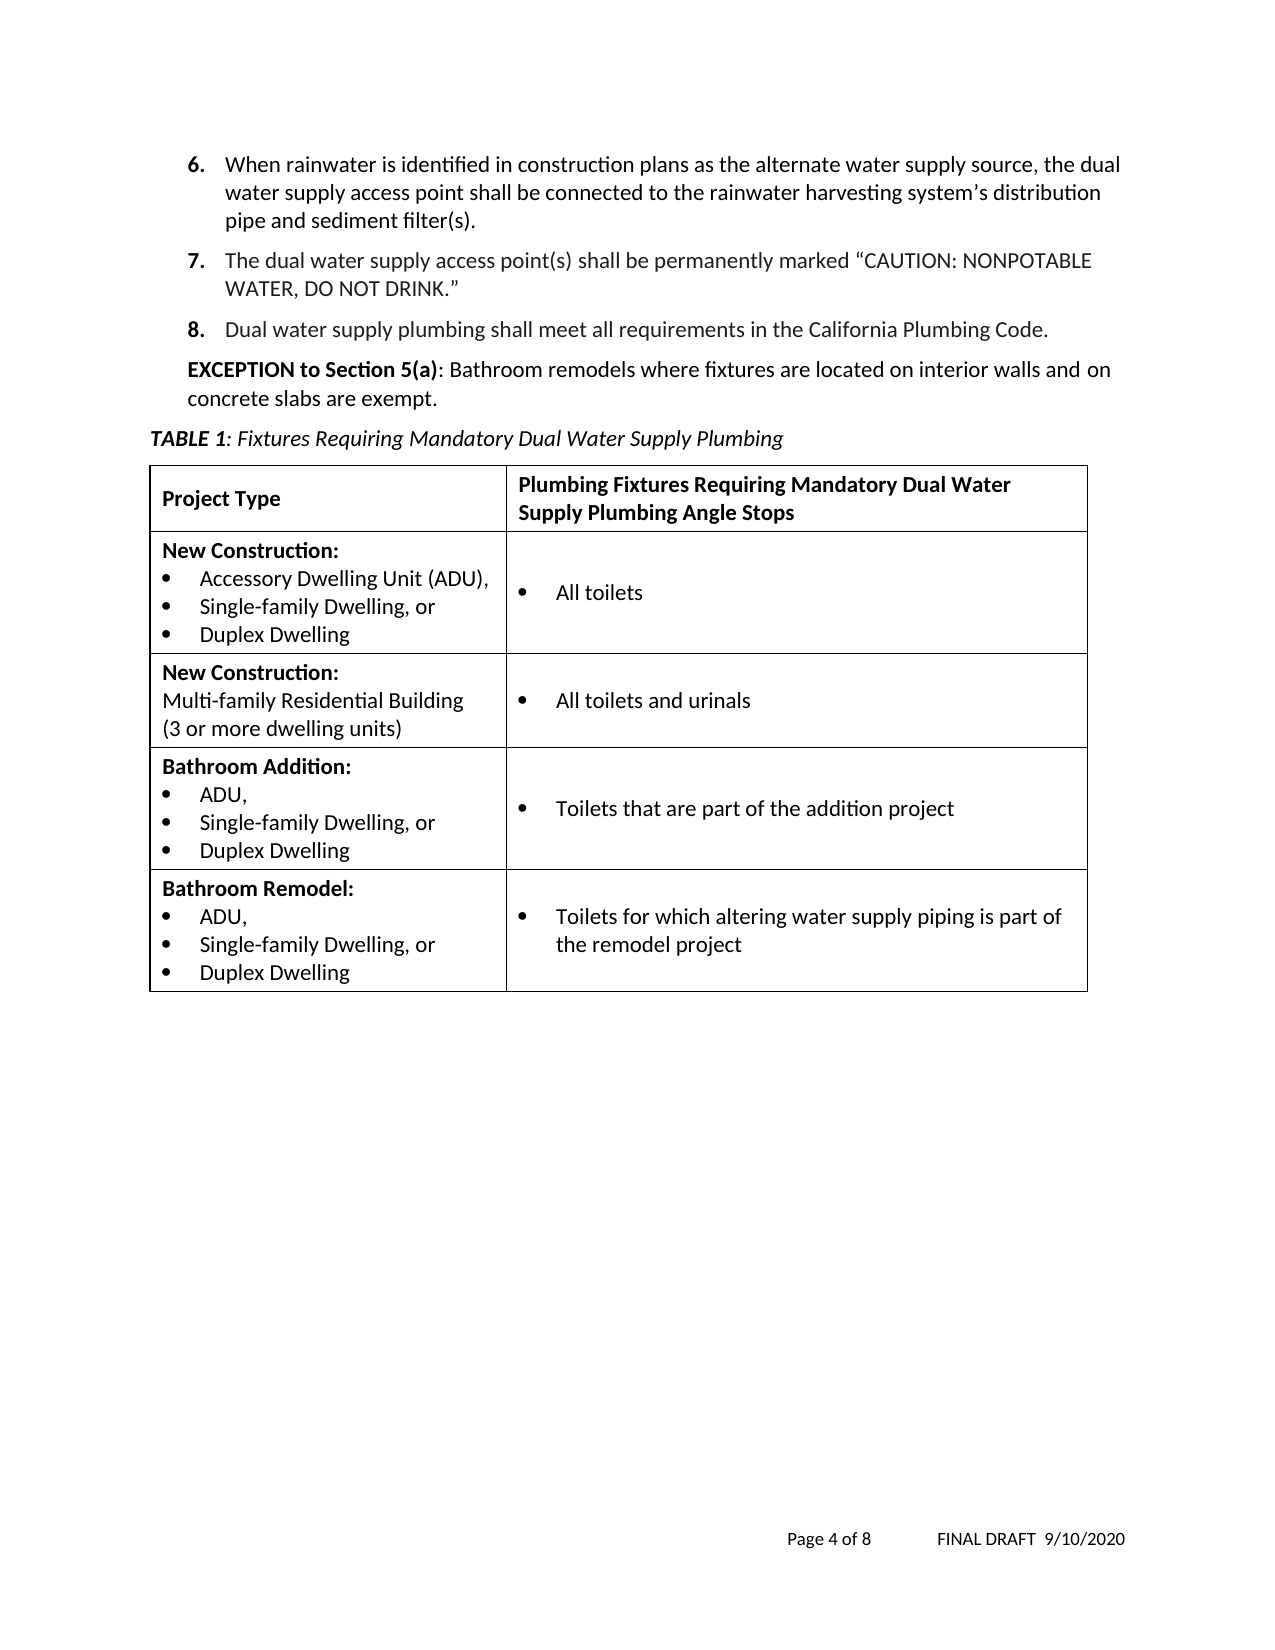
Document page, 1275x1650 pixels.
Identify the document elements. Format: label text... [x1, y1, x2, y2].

table_cell Bathroom Remodel: ADU, Single-family Dwelling, or Duplex Dwelling [151, 870, 506, 991]
table_cell All toilets [507, 532, 1087, 653]
table_header Plumbing Fixtures Requiring Mandatory Dual Water Supply Plumbing Angle Stops [507, 466, 1087, 531]
table_cell New Construction: Accessory Dwelling Unit (ADU), Single-family Dwelling, or Duplex Dwelling [151, 532, 506, 653]
list When rainwater is identified in construction plans as the alternate water supply source, the dual water supply access point shall be connected to the rainwater harvesting system’s distribution pipe and sediment filter(s). [187, 150, 1125, 234]
table_cell Toilets for which altering water supply piping is part of the remodel project [507, 870, 1087, 991]
table_cell New Construction: Multi-family Residential Building (3 or more dwelling units) [151, 654, 506, 747]
text TABLE 1: Fixtures Requiring Mandatory Dual Water Supply Plumbing [150, 424, 1125, 452]
table_cell Bathroom Addition: ADU, Single-family Dwelling, or Duplex Dwelling [151, 748, 506, 869]
list The dual water supply access point(s) shall be permanently marked “CAUTION: NONPOTABLE WATER, DO NOT DRINK.” [187, 247, 1125, 303]
table_header Project Type [151, 466, 506, 531]
list Dual water supply plumbing shall meet all requirements in the California Plumbing Code. [187, 315, 1125, 343]
text EXCEPTION to Section 5(a): Bathroom remodels where fixtures are located on interior walls and on concrete slabs are exempt. [187, 356, 1125, 412]
table_cell All toilets and urinals [507, 654, 1087, 747]
table_cell Toilets that are part of the addition project [507, 748, 1087, 869]
